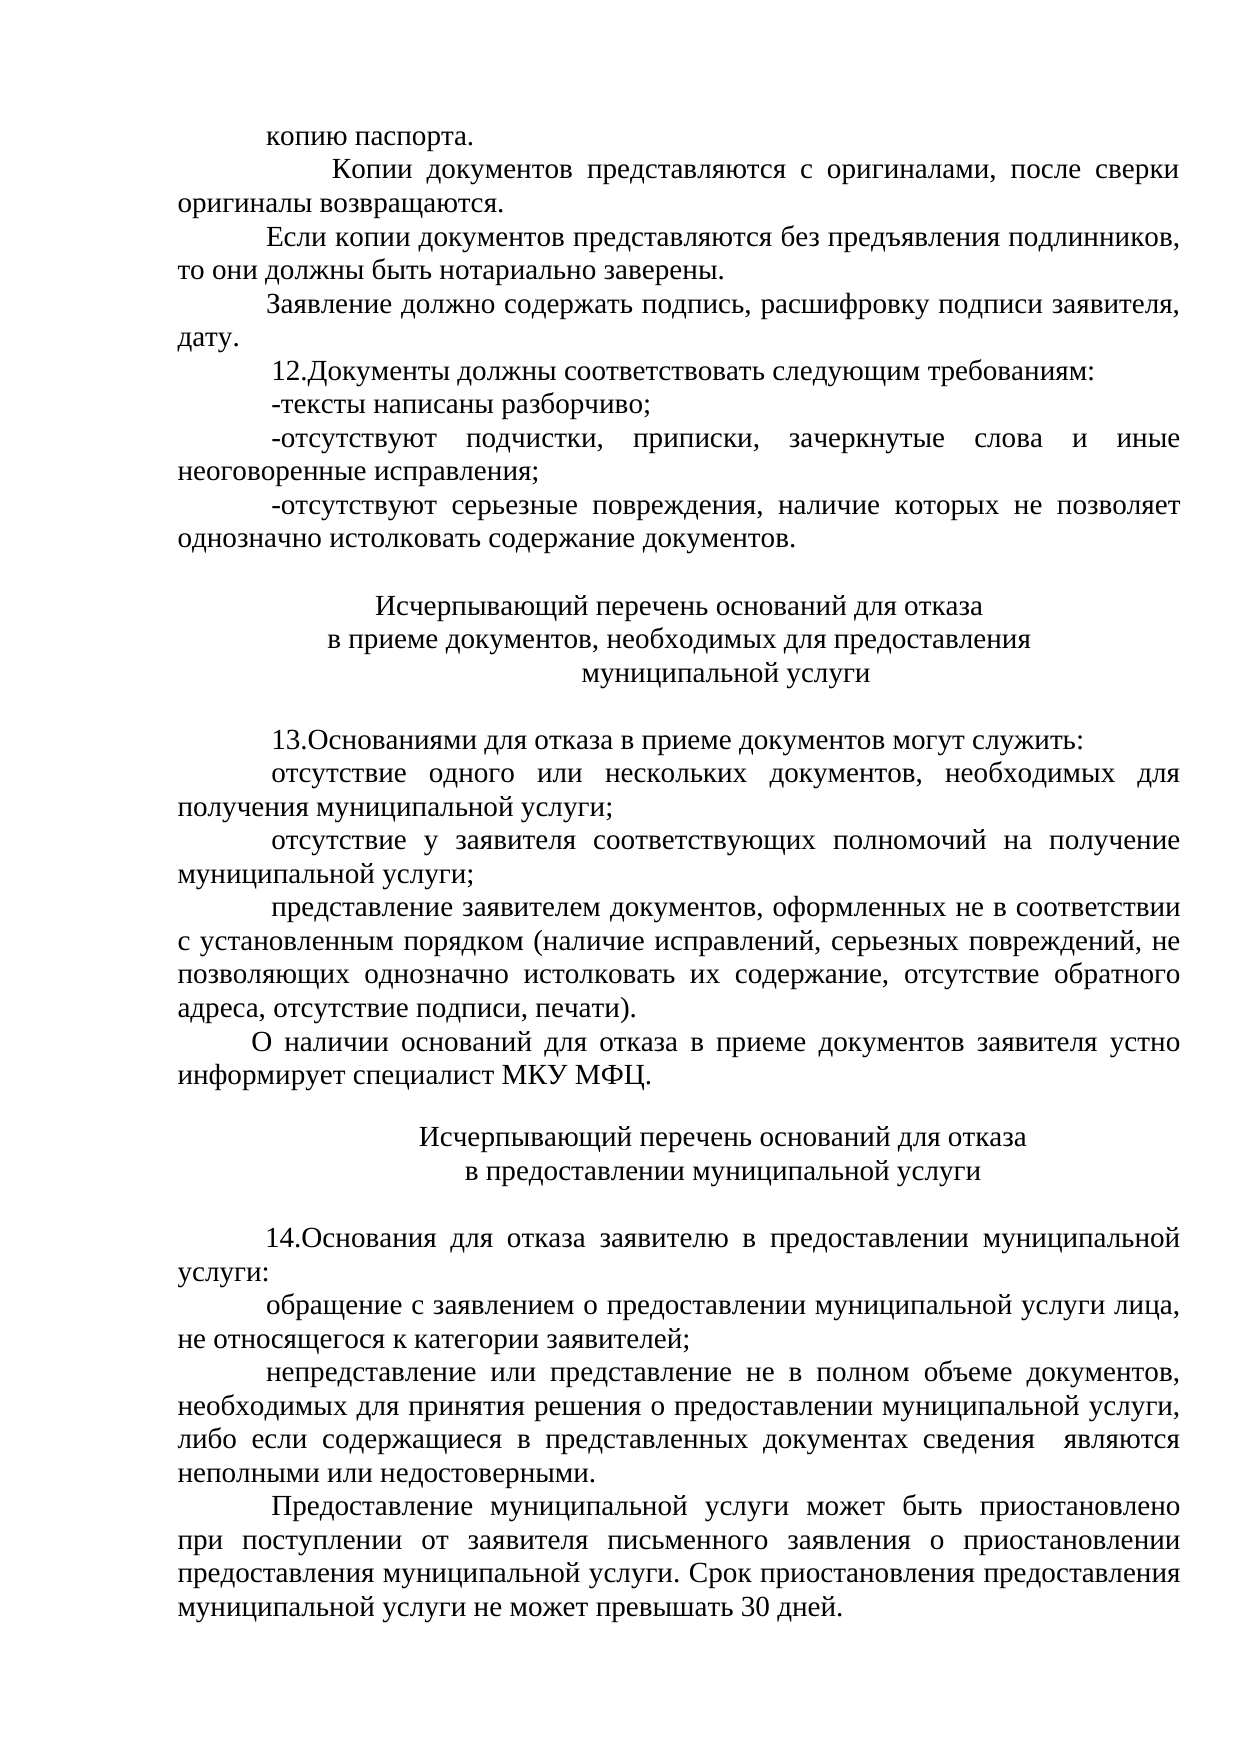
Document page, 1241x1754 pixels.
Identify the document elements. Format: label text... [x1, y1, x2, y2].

text непредставление или представление не в полном объеме документов, необходимых для принятия решения о предоставлении муниципальной услуги, либо если содержащиеся в представленных документах сведения являются неполными или недостоверными. [177, 1354, 1181, 1488]
text -тексты написаны разборчиво; [177, 386, 1181, 420]
text 12.Документы должны соответствовать следующим требованиям: [177, 353, 1181, 386]
text -отсутствуют серьезные повреждения, наличие которых не позволяет однозначно истолковать содержание документов. [177, 487, 1181, 554]
text в приеме документов, необходимых для предоставления [177, 621, 1181, 655]
text в предоставлении муниципальной услуги [177, 1153, 1181, 1187]
text представление заявителем документов, оформленных не в соответствии с установленным порядком (наличие исправлений, серьезных повреждений, не позволяющих однозначно истолковать их содержание, отсутствие обратного адреса, отсутствие подписи, печати). [177, 889, 1181, 1024]
text отсутствие у заявителя соответствующих полномочий на получение муниципальной услуги; [177, 822, 1181, 889]
text муниципальной услуги [177, 655, 1181, 688]
text Предоставление муниципальной услуги может быть приостановлено при поступлении от заявителя письменного заявления о приостановлении предоставления муниципальной услуги. Срок приостановления предоставления муниципальной услуги не может превышать 30 дней. [177, 1488, 1181, 1623]
text О наличии оснований для отказа в приеме документов заявителя устно информирует специалист МКУ МФЦ. [177, 1024, 1181, 1091]
text Копии документов представляются с оригиналами, после сверки оригиналы возвращаются. [177, 152, 1181, 219]
text копию паспорта. [177, 118, 1181, 152]
text 14.Основания для отказа заявителю в предоставлении муниципальной услуги: [177, 1220, 1181, 1287]
text Заявление должно содержать подпись, расшифровку подписи заявителя, дату. [177, 286, 1181, 353]
text Если копии документов представляются без предъявления подлинников, то они должны быть нотариально заверены. [177, 219, 1181, 286]
text обращение с заявлением о предоставлении муниципальной услуги лица, не относящегося к категории заявителей; [177, 1287, 1181, 1354]
text отсутствие одного или нескольких документов, необходимых для получения муниципальной услуги; [177, 755, 1181, 822]
text 13.Основаниями для отказа в приеме документов могут служить: [177, 722, 1181, 755]
text Исчерпывающий перечень оснований для отказа [177, 588, 1181, 621]
text -отсутствуют подчистки, приписки, зачеркнутые слова и иные неоговоренные исправления; [177, 420, 1181, 487]
text Исчерпывающий перечень оснований для отказа [177, 1119, 1181, 1153]
